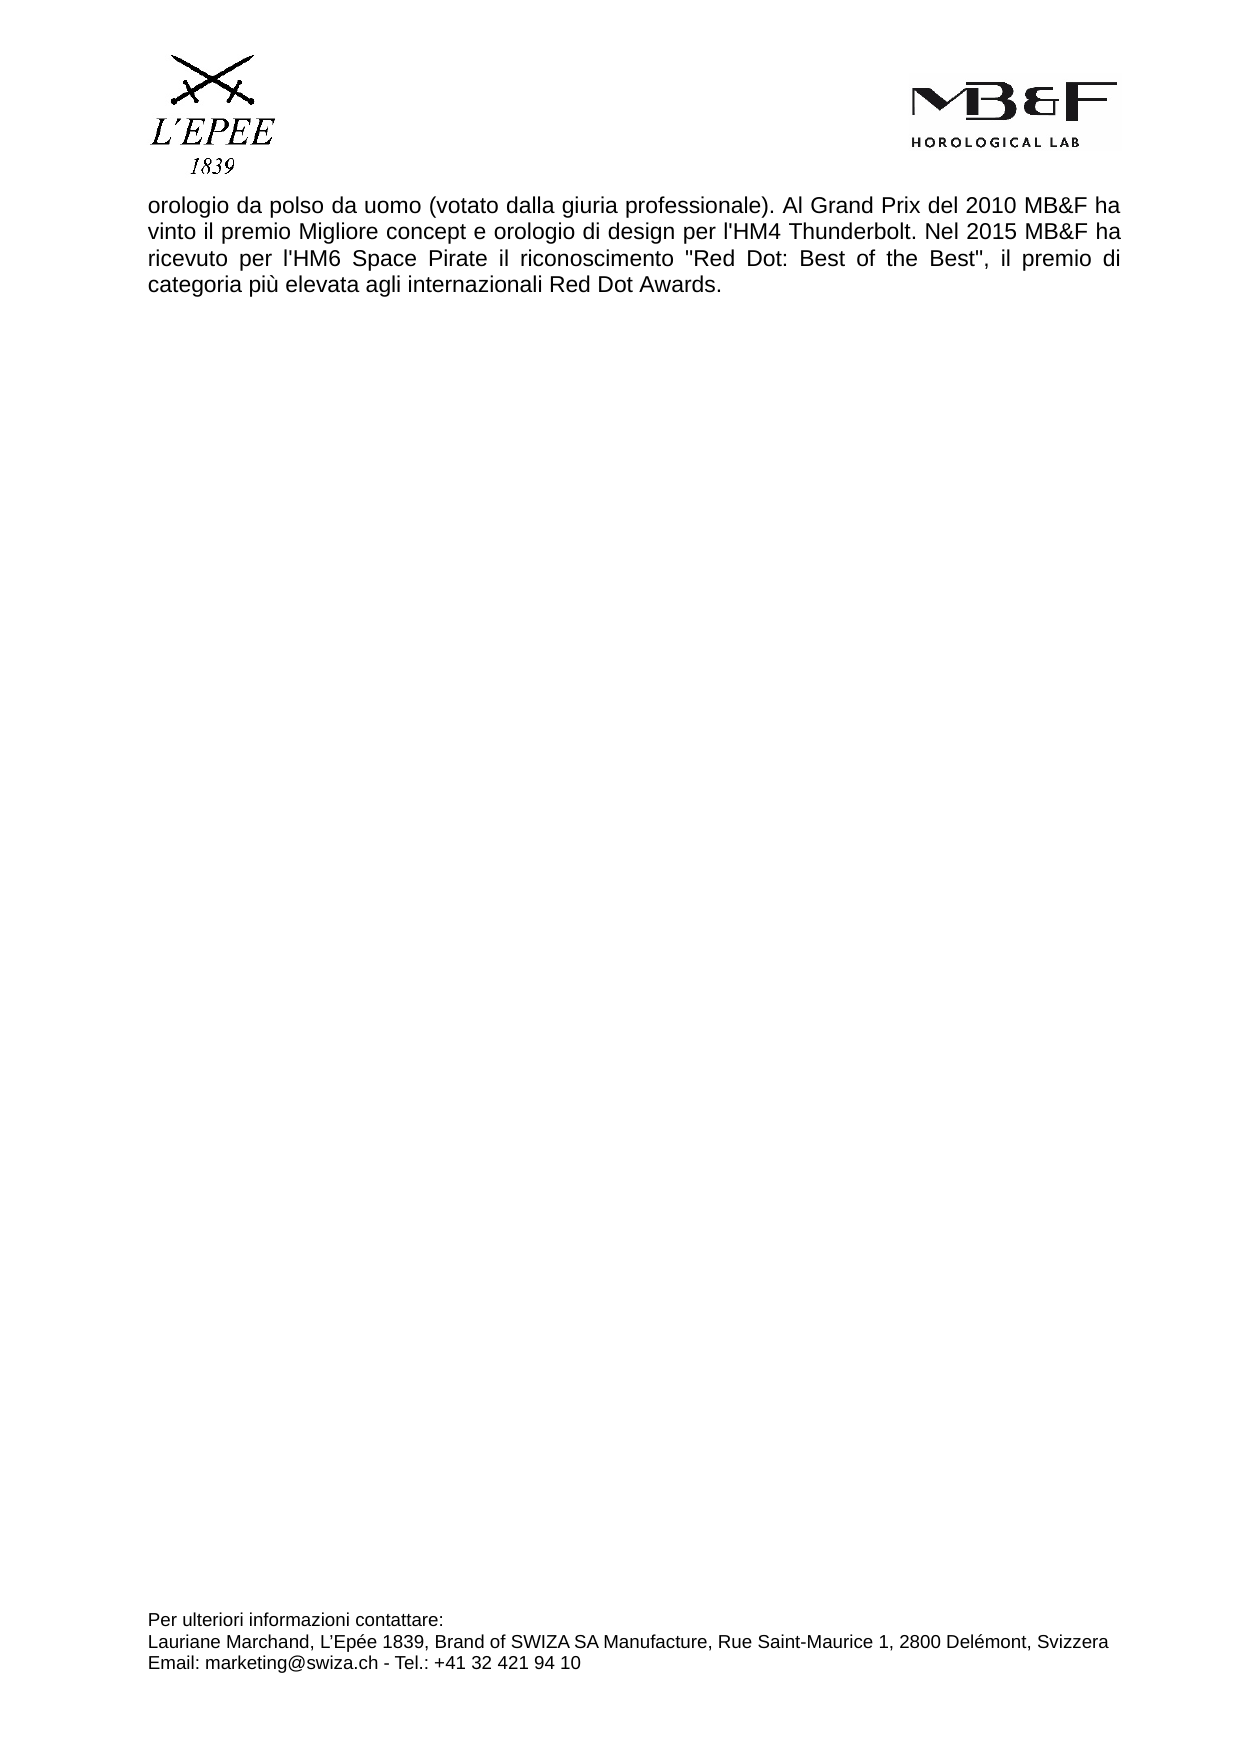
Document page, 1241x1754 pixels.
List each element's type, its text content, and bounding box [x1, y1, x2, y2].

picture [139, 41, 285, 187]
picture [908, 73, 1123, 151]
